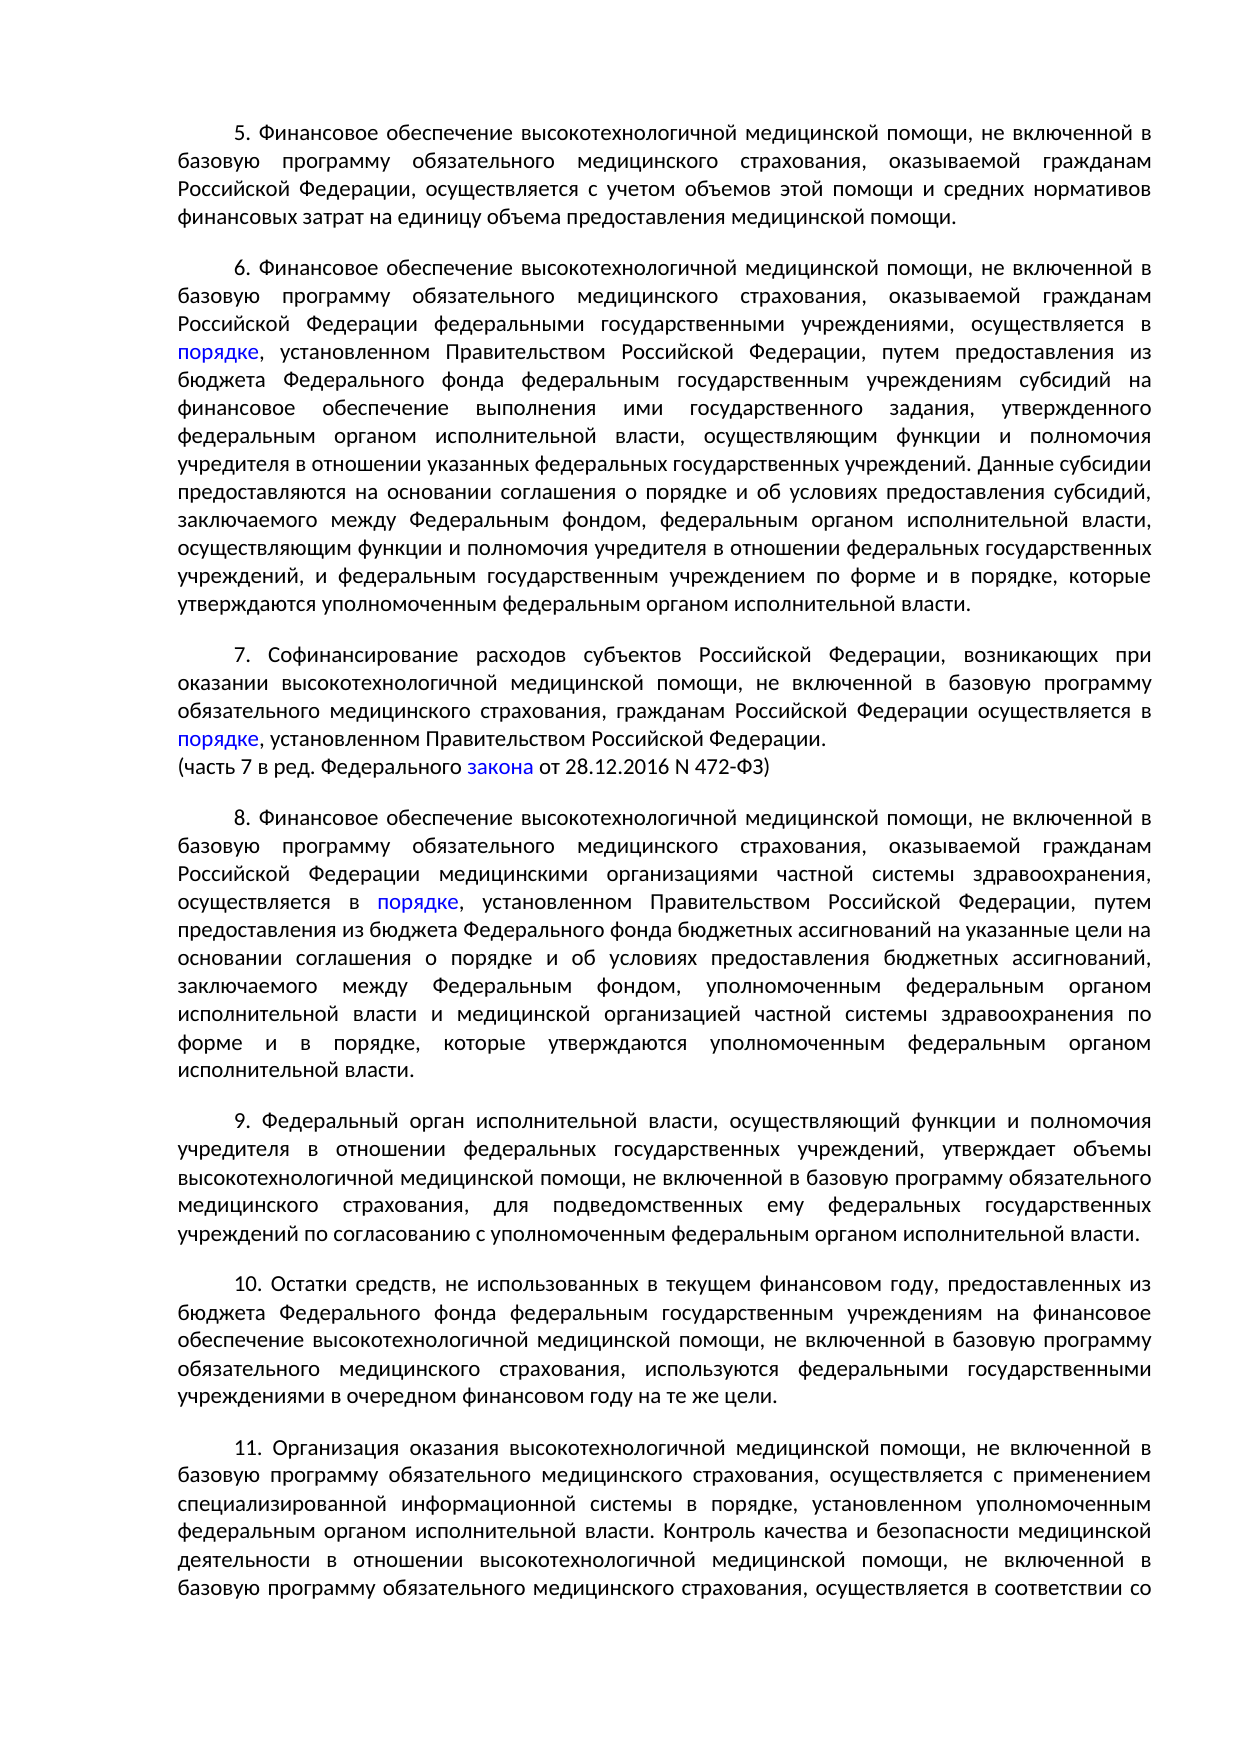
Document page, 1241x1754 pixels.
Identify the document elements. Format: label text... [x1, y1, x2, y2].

text 6. Финансовое обеспечение высокотехнологичной медицинской помощи, не включенной в базовую программу обязательного медицинского страхования, оказываемой гражданам Российской Федерации федеральными государственными учреждениями, осуществляется в порядке, установленном Правительством Российской Федерации, путем предоставления из бюджета Федерального фонда федеральным государственным учреждениям субсидий на финансовое обеспечение выполнения ими государственного задания, утвержденного федеральным органом исполнительной власти, осуществляющим функции и полномочия учредителя в отношении указанных федеральных государственных учреждений. Данные субсидии предоставляются на основании соглашения о порядке и об условиях предоставления субсидий, заключаемого между Федеральным фондом, федеральным органом исполнительной власти, осуществляющим функции и полномочия учредителя в отношении федеральных государственных учреждений, и федеральным государственным учреждением по форме и в порядке, которые утверждаются уполномоченным федеральным органом исполнительной власти. [177, 253, 1152, 617]
text 7. Софинансирование расходов субъектов Российской Федерации, возникающих при оказании высокотехнологичной медицинской помощи, не включенной в базовую программу обязательного медицинского страхования, гражданам Российской Федерации осуществляется в порядке, установленном Правительством Российской Федерации. [177, 640, 1152, 752]
text 8. Финансовое обеспечение высокотехнологичной медицинской помощи, не включенной в базовую программу обязательного медицинского страхования, оказываемой гражданам Российской Федерации медицинскими организациями частной системы здравоохранения, осуществляется в порядке, установленном Правительством Российской Федерации, путем предоставления из бюджета Федерального фонда бюджетных ассигнований на указанные цели на основании соглашения о порядке и об условиях предоставления бюджетных ассигнований, заключаемого между Федеральным фондом, уполномоченным федеральным органом исполнительной власти и медицинской организацией частной системы здравоохранения по форме и в порядке, которые утверждаются уполномоченным федеральным органом исполнительной власти. [177, 803, 1152, 1084]
text (часть 7 в ред. Федерального закона от 28.12.2016 N 472-ФЗ) [177, 752, 1152, 781]
text 9. Федеральный орган исполнительной власти, осуществляющий функции и полномочия учредителя в отношении федеральных государственных учреждений, утверждает объемы высокотехнологичной медицинской помощи, не включенной в базовую программу обязательного медицинского страхования, для подведомственных ему федеральных государственных учреждений по согласованию с уполномоченным федеральным органом исполнительной власти. [177, 1107, 1152, 1247]
text 5. Финансовое обеспечение высокотехнологичной медицинской помощи, не включенной в базовую программу обязательного медицинского страхования, оказываемой гражданам Российской Федерации, осуществляется с учетом объемов этой помощи и средних нормативов финансовых затрат на единицу объема предоставления медицинской помощи. [177, 118, 1152, 230]
text 10. Остатки средств, не использованных в текущем финансовом году, предоставленных из бюджета Федерального фонда федеральным государственным учреждениям на финансовое обеспечение высокотехнологичной медицинской помощи, не включенной в базовую программу обязательного медицинского страхования, используются федеральными государственными учреждениями в очередном финансовом году на те же цели. [177, 1269, 1152, 1410]
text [177, 1433, 1152, 1601]
